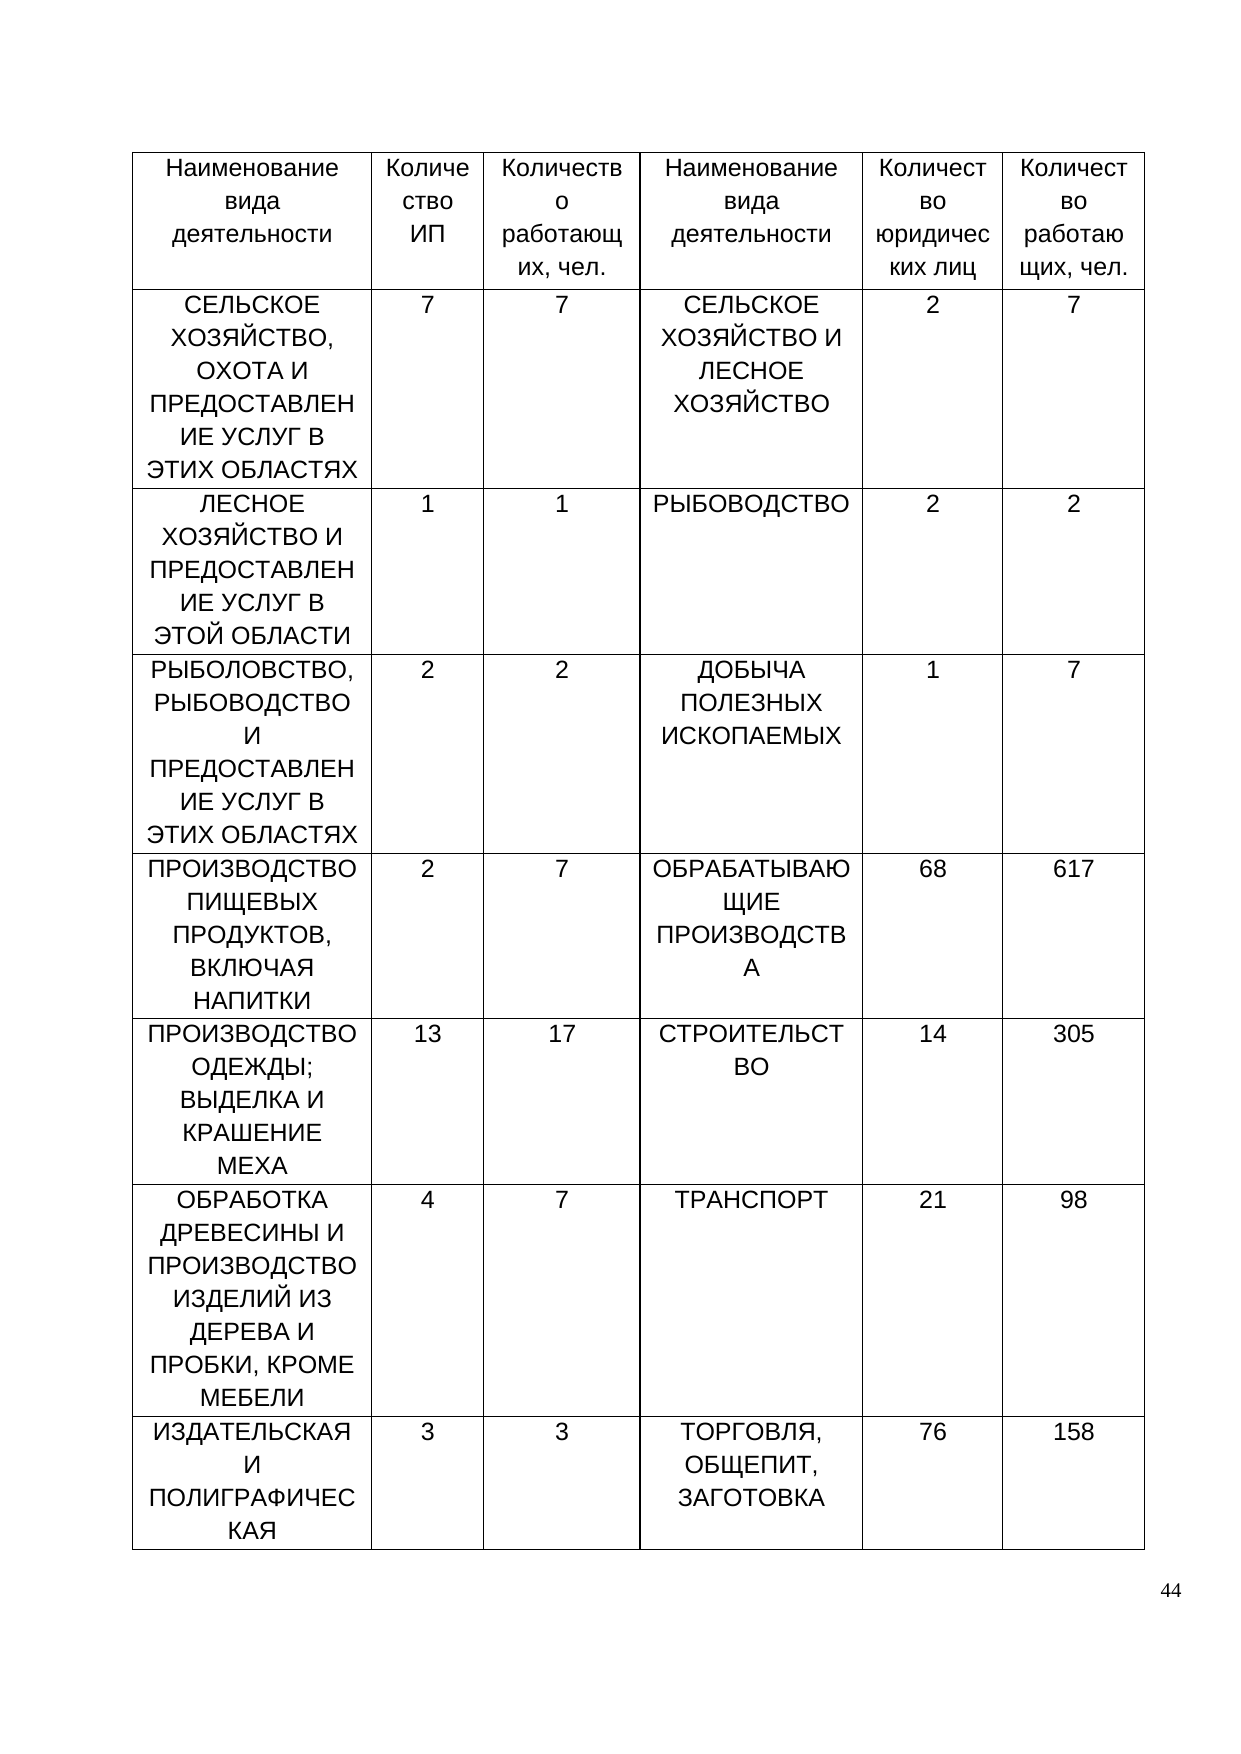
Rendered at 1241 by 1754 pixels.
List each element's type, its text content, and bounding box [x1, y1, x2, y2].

table_cell Количество работающих, чел. [1003, 153, 1144, 289]
table_cell ТРАНСПОРТ [641, 1185, 862, 1416]
table_cell 2 [1003, 489, 1144, 654]
table_cell 2 [484, 655, 639, 852]
table_cell 4 [372, 1185, 483, 1416]
table_cell Количество ИП [372, 153, 483, 289]
table_cell 68 [863, 854, 1002, 1018]
table_cell 2 [863, 489, 1002, 654]
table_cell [641, 1417, 862, 1548]
table_cell 158 [1003, 1417, 1144, 1548]
table_cell 17 [484, 1019, 639, 1184]
table_cell 305 [1003, 1019, 1144, 1184]
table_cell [133, 1417, 371, 1548]
table_cell Количество работающих, чел. [484, 153, 639, 289]
table_cell СЕЛЬСКОЕ ХОЗЯЙСТВО, ОХОТА И ПРЕДОСТАВЛЕНИЕ УСЛУГ В ЭТИХ ОБЛАСТЯХ [133, 290, 371, 488]
table_cell 617 [1003, 854, 1144, 1018]
table_cell ЛЕСНОЕ ХОЗЯЙСТВО И ПРЕДОСТАВЛЕНИЕ УСЛУГ В ЭТОЙ ОБЛАСТИ [133, 489, 371, 654]
table_cell ДОБЫЧА ПОЛЕЗНЫХ ИСКОПАЕМЫХ [641, 655, 862, 852]
table_cell Количество юридических лиц [863, 153, 1002, 289]
table_cell 7 [484, 290, 639, 488]
table_cell 2 [372, 854, 483, 1018]
table_cell 21 [863, 1185, 1002, 1416]
table_cell 7 [484, 1185, 639, 1416]
table_cell СЕЛЬСКОЕ ХОЗЯЙСТВО И ЛЕСНОЕ ХОЗЯЙСТВО [641, 290, 862, 488]
table_cell Наименование вида деятельности [641, 153, 862, 289]
table_cell 1 [863, 655, 1002, 852]
table_cell ПРОИЗВОДСТВО ПИЩЕВЫХ ПРОДУКТОВ, ВКЛЮЧАЯ НАПИТКИ [133, 854, 371, 1018]
table_cell СТРОИТЕЛЬСТВО [641, 1019, 862, 1184]
table_cell ОБРАБАТЫВАЮЩИЕ ПРОИЗВОДСТВА [641, 854, 862, 1018]
table_cell 3 [484, 1417, 639, 1548]
table_cell 14 [863, 1019, 1002, 1184]
table_cell 1 [484, 489, 639, 654]
table_cell 2 [863, 290, 1002, 488]
table_cell 7 [1003, 290, 1144, 488]
table_cell 7 [372, 290, 483, 488]
table_cell ПРОИЗВОДСТВО ОДЕЖДЫ; ВЫДЕЛКА И КРАШЕНИЕ МЕХА [133, 1019, 371, 1184]
table_cell 3 [372, 1417, 483, 1548]
table_cell 7 [1003, 655, 1144, 852]
table_cell 98 [1003, 1185, 1144, 1416]
table_cell РЫБОВОДСТВО [641, 489, 862, 654]
table_cell 1 [372, 489, 483, 654]
table_cell 13 [372, 1019, 483, 1184]
table_cell ОБРАБОТКА ДРЕВЕСИНЫ И ПРОИЗВОДСТВО ИЗДЕЛИЙ ИЗ ДЕРЕВА И ПРОБКИ, КРОМЕ МЕБЕЛИ [133, 1185, 371, 1416]
table_cell 2 [372, 655, 483, 852]
table_cell РЫБОЛОВСТВО, РЫБОВОДСТВО И ПРЕДОСТАВЛЕНИЕ УСЛУГ В ЭТИХ ОБЛАСТЯХ [133, 655, 371, 852]
table_cell Наименование вида деятельности [133, 153, 371, 289]
table_cell 7 [484, 854, 639, 1018]
table_cell 76 [863, 1417, 1002, 1548]
